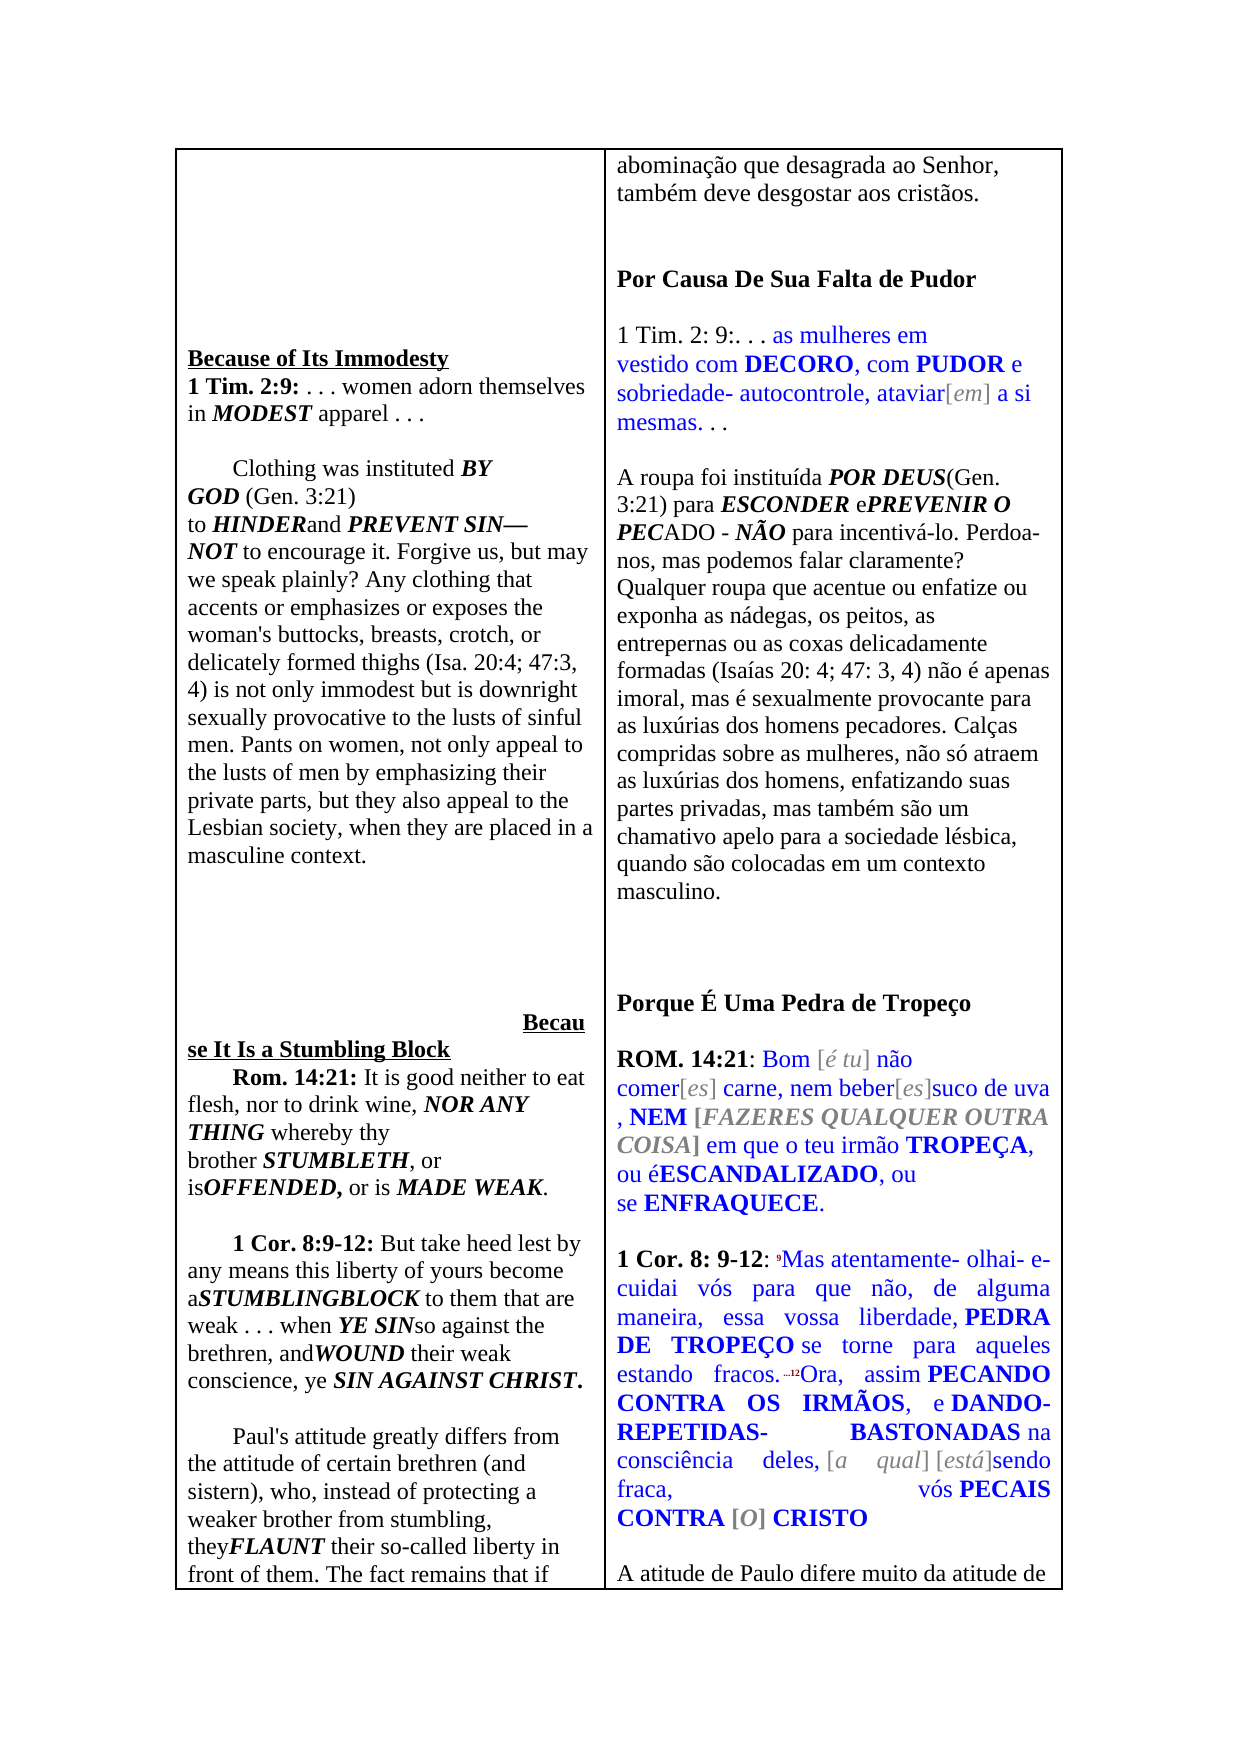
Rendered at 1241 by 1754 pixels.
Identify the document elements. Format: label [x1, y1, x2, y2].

table_header [177, 150, 604, 1587]
table_header [606, 150, 1061, 1587]
